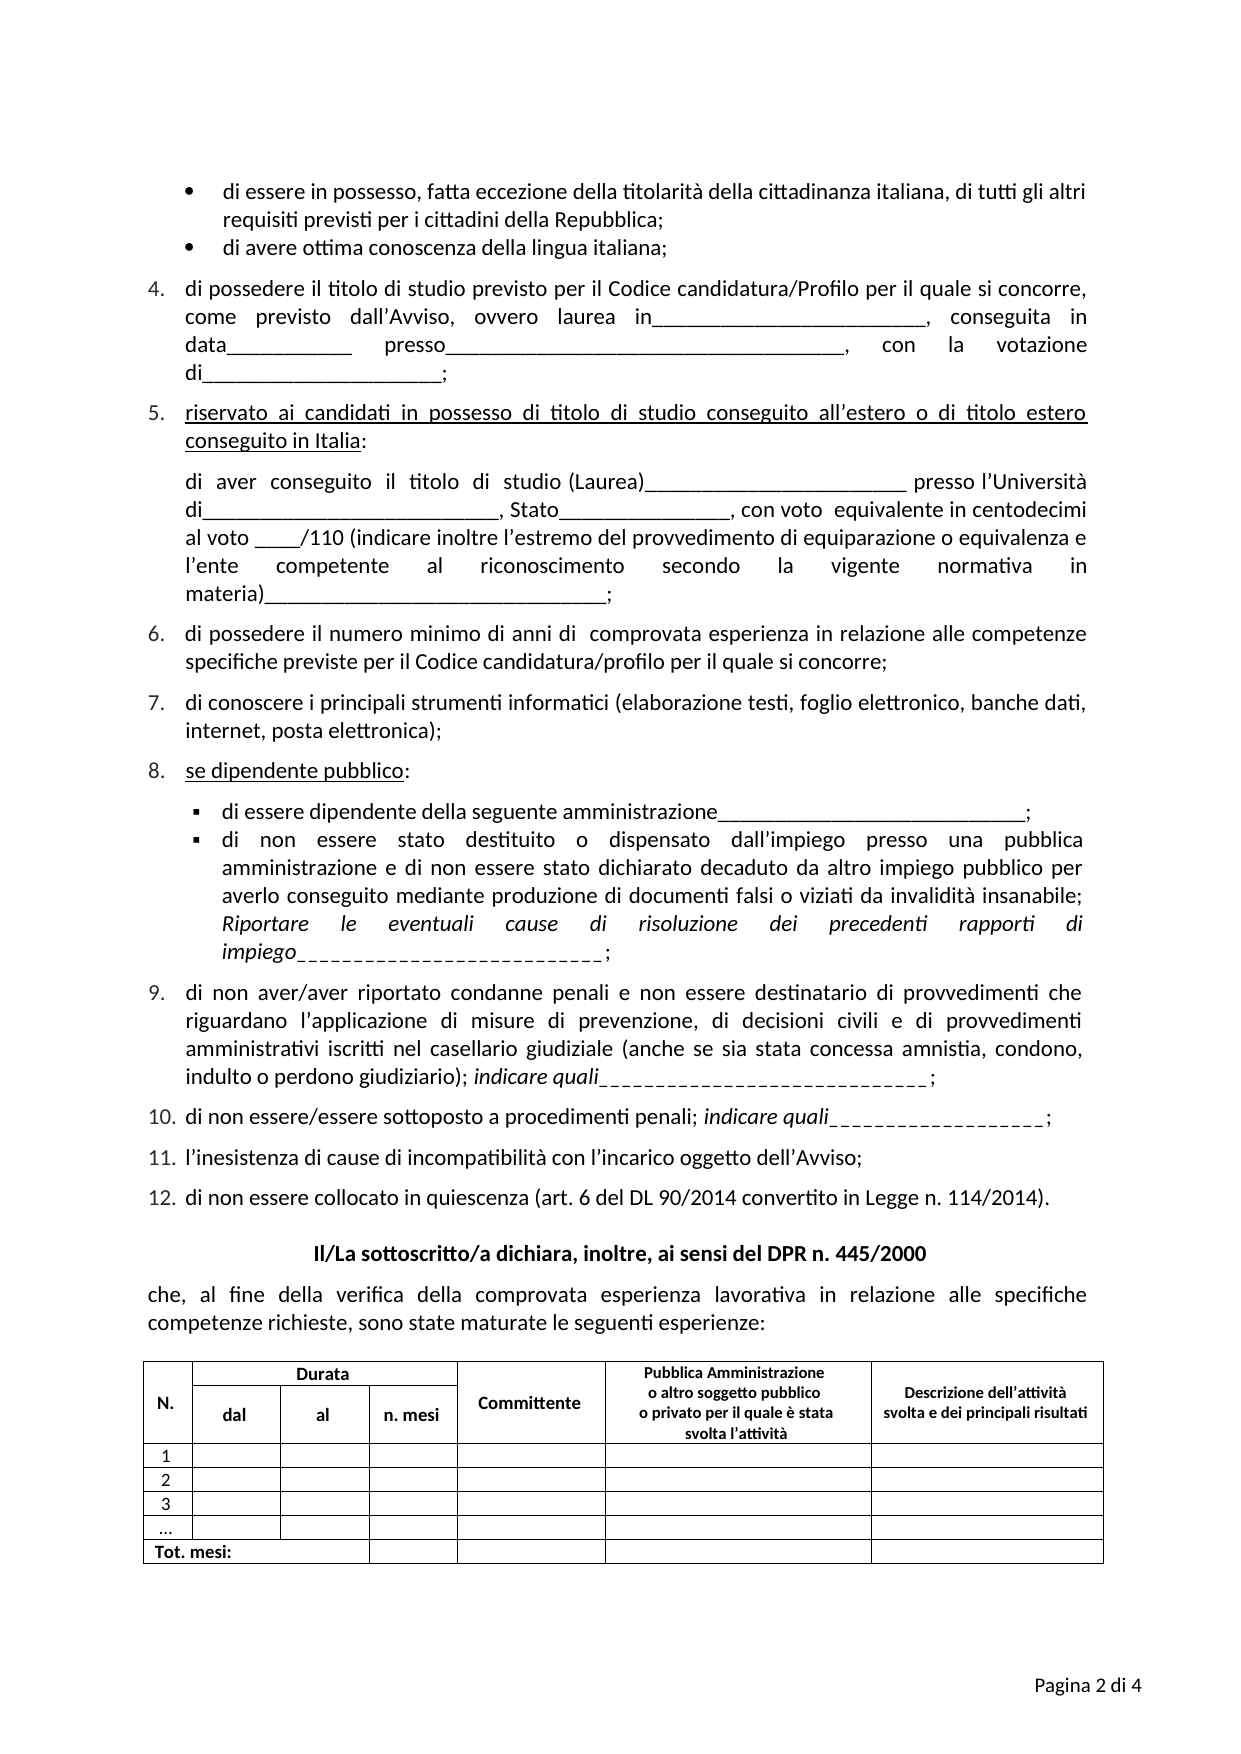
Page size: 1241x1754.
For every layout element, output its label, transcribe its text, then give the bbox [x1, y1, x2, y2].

list di non aver/aver riportato condanne penali e non essere destinatario di provvedimenti che riguardano l’applicazione di misure di prevenzione, di decisioni civili e di provvedimenti amministrativi iscritti nel casellario giudiziale (anche se sia stata concessa amnistia, condono, indulto o perdono giudiziario); indicare quali_____________________________; [148, 978, 1084, 1090]
table_cell [281, 1468, 369, 1491]
table_cell [606, 1540, 871, 1563]
table_cell [370, 1492, 457, 1515]
list riservato ai candidati in possesso di titolo di studio conseguito all’estero o di titolo estero conseguito in Italia: [148, 398, 1088, 454]
table_cell [606, 1492, 871, 1515]
table_cell [458, 1516, 605, 1539]
table_cell [370, 1468, 457, 1491]
table_cell [606, 1516, 871, 1539]
list di essere dipendente della seguente amministrazione___________________________; [192, 797, 1084, 825]
table_cell [281, 1516, 369, 1539]
table_cell [193, 1444, 280, 1467]
table_header Descrizione dell’attività svolta e dei principali risultati [872, 1362, 1103, 1443]
list di conoscere i principali strumenti informatici (elaborazione testi, foglio elettronico, banche dati, internet, posta elettronica); [148, 688, 1088, 744]
list di possedere il numero minimo di anni di comprovata esperienza in relazione alle competenze specifiche previste per il Codice candidatura/profilo per il quale si concorre; [148, 619, 1088, 676]
table_cell [193, 1516, 280, 1539]
list di avere ottima conoscenza della lingua italiana; [185, 233, 1088, 261]
table_header Pubblica Amministrazione o altro soggetto pubblico o privato per il quale è stata svolta l’attività [606, 1362, 871, 1443]
table_cell [872, 1516, 1103, 1539]
table_cell [370, 1516, 457, 1539]
table_header Committente [458, 1362, 605, 1443]
table_cell [872, 1492, 1103, 1515]
table_header Durata [193, 1362, 457, 1385]
table_cell n. mesi [370, 1386, 457, 1443]
text Il/La sottoscritto/a dichiara, inoltre, ai sensi del DPR n. 445/2000 [148, 1239, 1092, 1267]
table_cell [872, 1468, 1103, 1491]
table_cell [193, 1492, 280, 1515]
table_cell [370, 1444, 457, 1467]
table_cell [872, 1444, 1103, 1467]
list di non essere/essere sottoposto a procedimenti penali; indicare quali___________________; [148, 1102, 1088, 1130]
table_cell [370, 1540, 457, 1563]
list di possedere il titolo di studio previsto per il Codice candidatura/Profilo per il quale si concorre, come previsto dall’Avviso, ovvero laurea in________________________, conseguita in data___________ presso___________________________________, con la votazione di_____________________; [148, 274, 1088, 386]
text che, al fine della verifica della comprovata esperienza lavorativa in relazione alle specifiche competenze richieste, sono state maturate le seguenti esperienze: [148, 1280, 1088, 1336]
list di essere in possesso, fatta eccezione della titolarità della cittadinanza italiana, di tutti gli altri requisiti previsti per i cittadini della Repubblica; [185, 177, 1088, 233]
table_cell [193, 1468, 280, 1491]
list di non essere stato destituito o dispensato dall’impiego presso una pubblica amministrazione e di non essere stato dichiarato decaduto da altro impiego pubblico per averlo conseguito mediante produzione di documenti falsi o viziati da invalidità insanabile; Riportare le eventuali cause di risoluzione dei precedenti rapporti di impiego___________________________; [192, 825, 1084, 965]
table_cell [458, 1540, 605, 1563]
list l’inesistenza di cause di incompatibilità con l’incarico oggetto dell’Avviso; [148, 1143, 1088, 1171]
table_cell [458, 1468, 605, 1491]
table_cell [606, 1468, 871, 1491]
text di aver conseguito il titolo di studio (Laurea)_______________________ presso l’Università di__________________________, Stato_______________, con voto equivalente in centodecimi al voto ____/110 (indicare inoltre l’estremo del provvedimento di equiparazione o equivalenza e l’ente competente al riconoscimento secondo la vigente normativa in materia)______________________________; [185, 467, 1088, 607]
table_cell [458, 1444, 605, 1467]
table_cell Tot. mesi: [144, 1540, 369, 1563]
table_cell [281, 1444, 369, 1467]
table_cell 3 [144, 1492, 192, 1515]
table_cell … [144, 1516, 192, 1539]
table_cell dal [193, 1386, 280, 1443]
table_cell 2 [144, 1468, 192, 1491]
table_cell [606, 1444, 871, 1467]
list di non essere collocato in quiescenza (art. 6 del DL 90/2014 convertito in Legge n. 114/2014). [148, 1183, 1088, 1211]
table_cell [458, 1492, 605, 1515]
table_header N. [144, 1362, 192, 1443]
table_cell [281, 1492, 369, 1515]
table_cell al [281, 1386, 369, 1443]
list se dipendente pubblico: [148, 757, 1084, 784]
table_cell [872, 1540, 1103, 1563]
table_cell 1 [144, 1444, 192, 1467]
